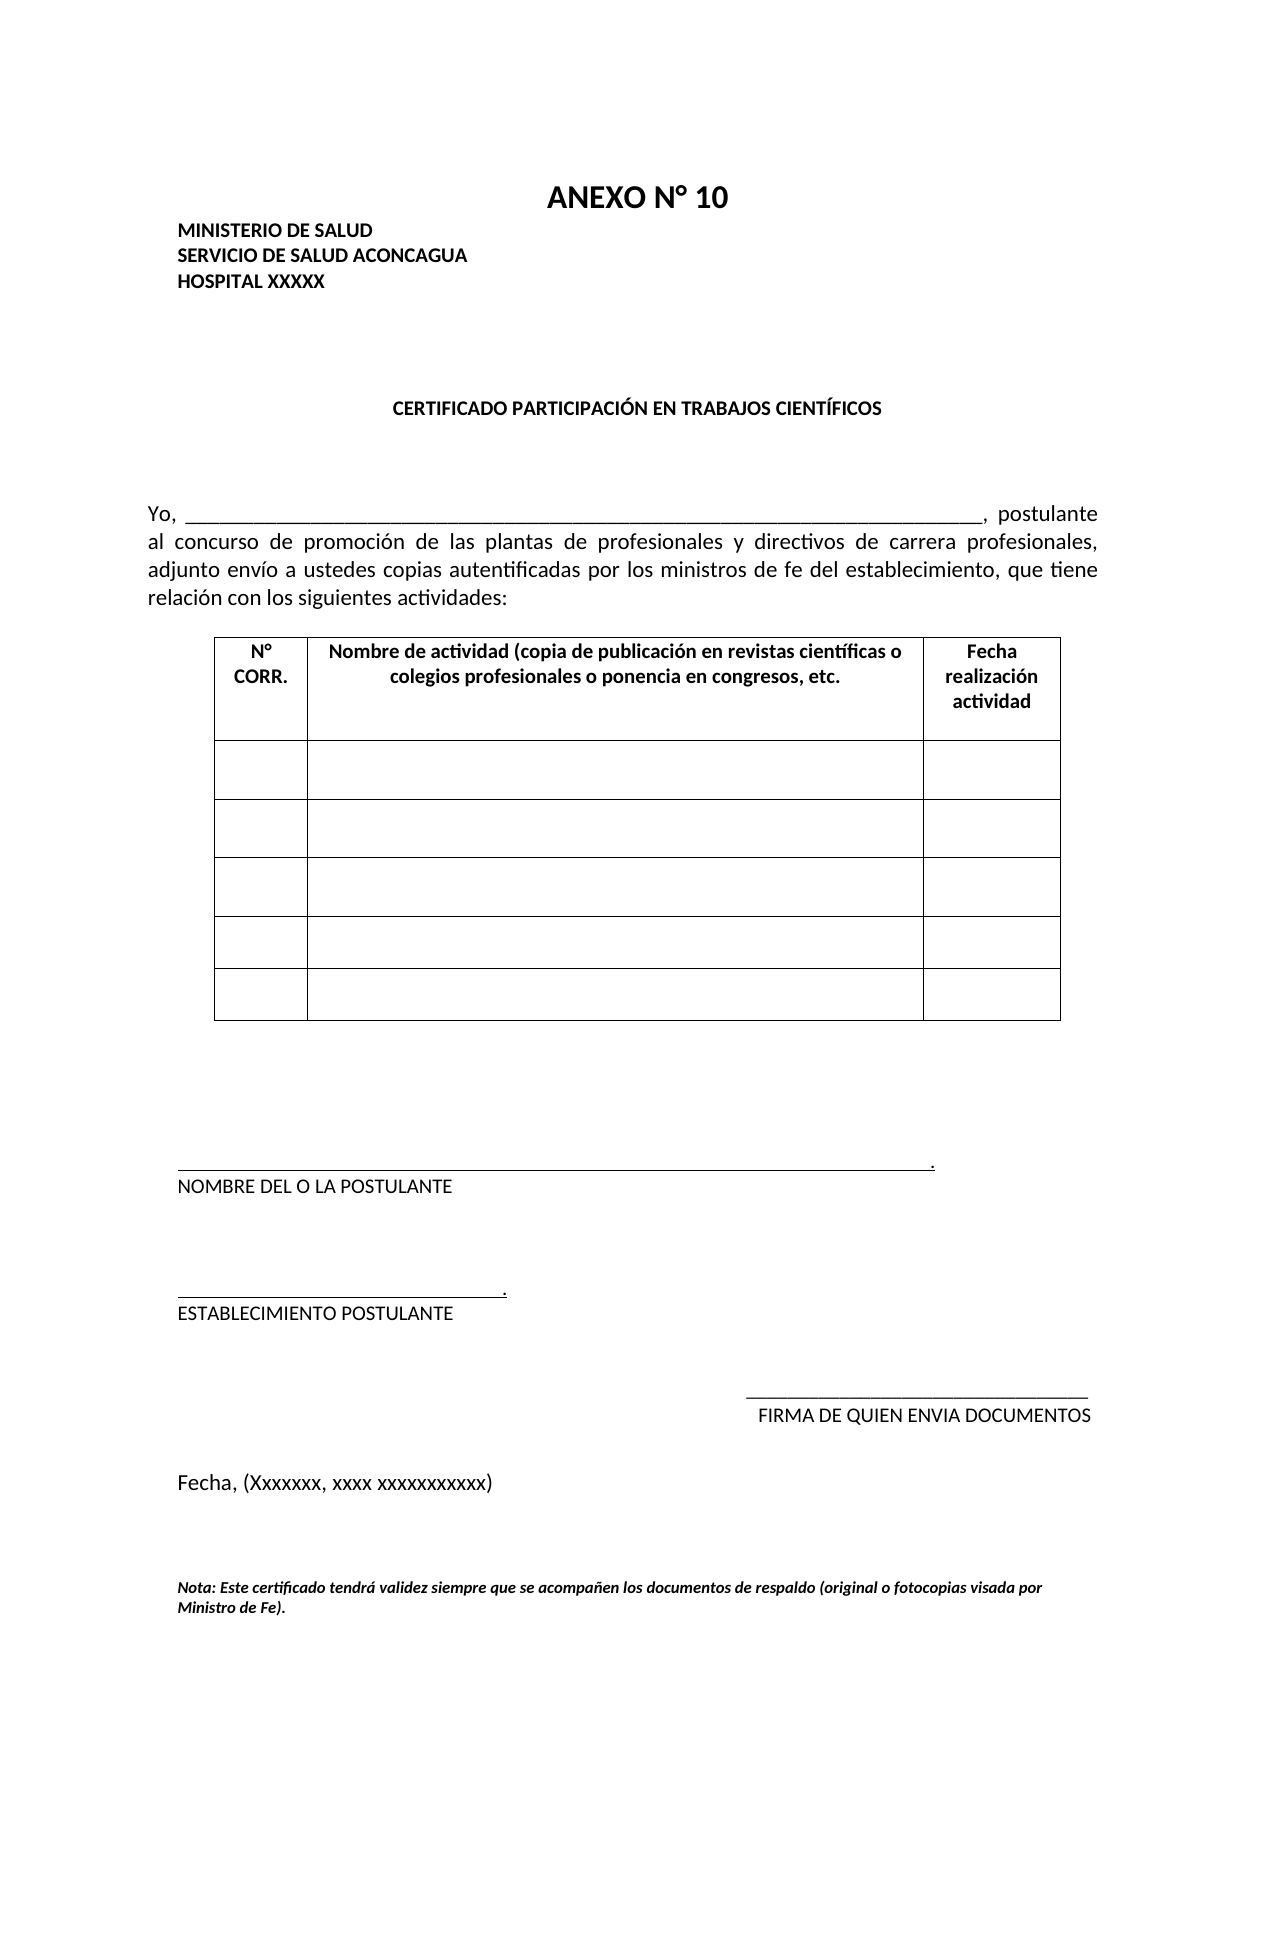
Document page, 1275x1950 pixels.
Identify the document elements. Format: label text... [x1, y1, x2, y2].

text SERVICIO DE SALUD ACONCAGUA [177, 243, 1098, 268]
text . [177, 1275, 1098, 1300]
text _________________________________ [177, 1377, 1098, 1402]
text FIRMA DE QUIEN ENVIA DOCUMENTOS [177, 1402, 1098, 1427]
table_cell [924, 741, 1060, 798]
text Fecha, (Xxxxxxx, xxxx xxxxxxxxxxx) [177, 1468, 1098, 1496]
text Yo, ______________________________________________________________________, postulante al concurso de promoción de las plantas de profesionales y directivos de carrera profesionales, adjunto envío a ustedes copias autentificadas por los ministros de fe del establecimiento, que tiene relación con los siguientes actividades: [148, 499, 1098, 611]
table_header N° CORR. [215, 638, 307, 739]
table_cell [308, 917, 923, 968]
table_cell [215, 741, 307, 798]
text ESTABLECIMIENTO POSTULANTE [177, 1300, 1098, 1326]
table_cell [215, 858, 307, 916]
table_cell [924, 969, 1060, 1020]
table_cell [308, 858, 923, 916]
table_cell [924, 858, 1060, 916]
text HOSPITAL XXXXX [177, 268, 1098, 293]
text ANEXO N° 10 [177, 176, 1098, 217]
table_cell [215, 917, 307, 968]
text NOMBRE DEL O LA POSTULANTE [177, 1173, 1098, 1199]
table_cell [924, 917, 1060, 968]
table_cell [215, 800, 307, 857]
text Nota: Este certificado tendrá validez siempre que se acompañen los documentos de respaldo (original o fotocopias visada por Ministro de Fe). [177, 1577, 1098, 1618]
text . [177, 1148, 1098, 1173]
text MINISTERIO DE SALUD [177, 217, 1098, 243]
table_header Fecha realización actividad [924, 638, 1060, 739]
table_header Nombre de actividad (copia de publicación en revistas científicas o colegios profesionales o ponencia en congresos, etc. [308, 638, 923, 739]
text CERTIFICADO PARTICIPACIÓN EN TRABAJOS CIENTÍFICOS [177, 395, 1098, 421]
table_cell [924, 800, 1060, 857]
table_cell [215, 969, 307, 1020]
table_cell [308, 800, 923, 857]
table_cell [308, 969, 923, 1020]
table_cell [308, 741, 923, 798]
